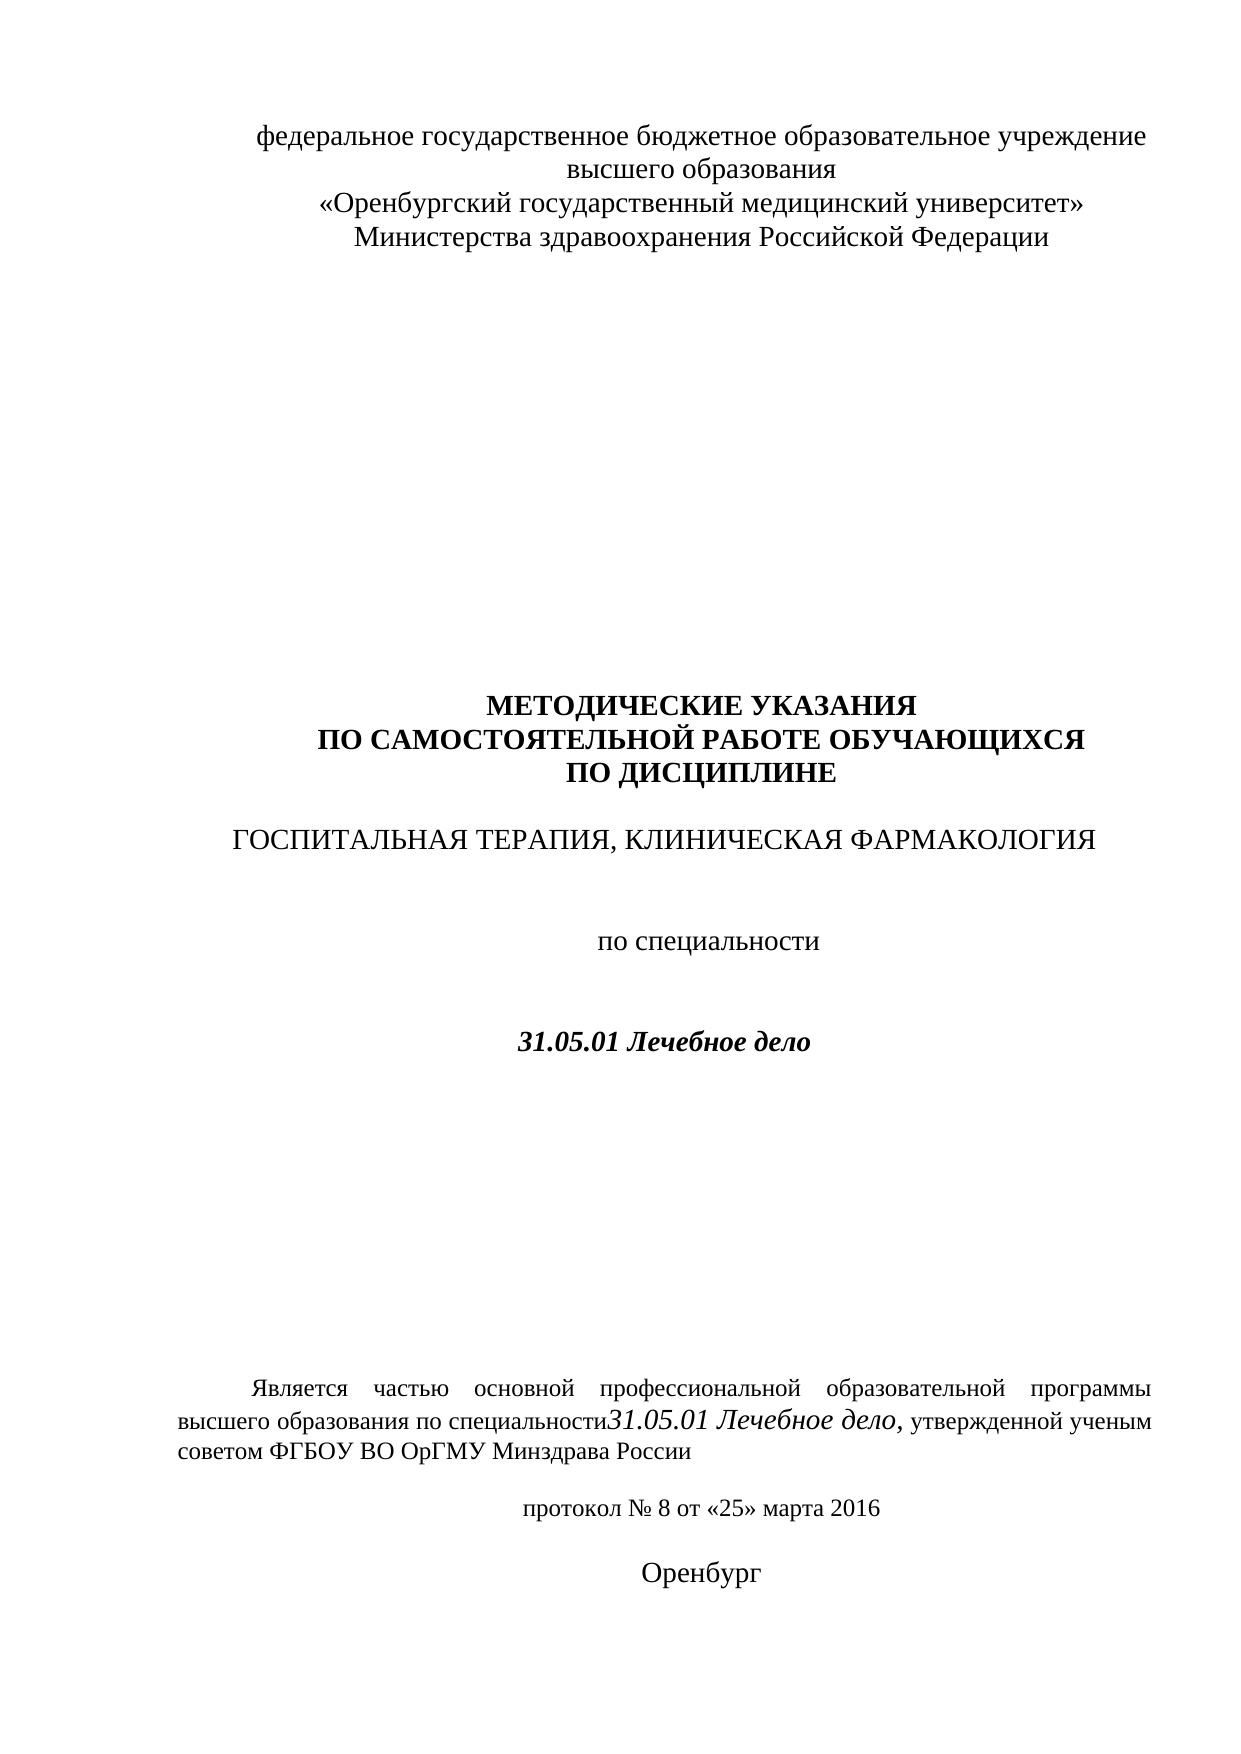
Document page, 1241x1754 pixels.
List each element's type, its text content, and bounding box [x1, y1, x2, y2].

text высшего образования [177, 152, 1152, 185]
text МЕТОДИЧЕСКИЕ УКАЗАНИЯ [177, 688, 1152, 722]
text протокол № 8 от «25» марта 2016 [177, 1493, 1152, 1522]
text «Оренбургский государственный медицинский университет» [177, 185, 1152, 219]
text Министерства здравоохранения Российской Федерации [177, 219, 1152, 252]
text Оренбург [177, 1556, 1152, 1589]
text ПО САМОСТОЯТЕЛЬНОЙ РАБОТЕ ОБУЧАЮЩИХСЯ [177, 722, 1152, 755]
text федеральное государственное бюджетное образовательное учреждение [177, 118, 1152, 152]
text ГОСПИТАЛЬНАЯ ТЕРАПИЯ, КЛИНИЧЕСКАЯ ФАРМАКОЛОГИЯ [177, 822, 1152, 856]
text по специальности [177, 923, 1152, 957]
text ПО ДИСЦИПЛИНЕ [177, 755, 1152, 789]
text 31.05.01 Лечебное дело [177, 1024, 1152, 1057]
text Является частью основной профессиональной образовательной программы высшего образования по специальности31.05.01 Лечебное дело, утвержденной ученым советом ФГБОУ ВО ОрГМУ Минздрава России [177, 1373, 1152, 1464]
